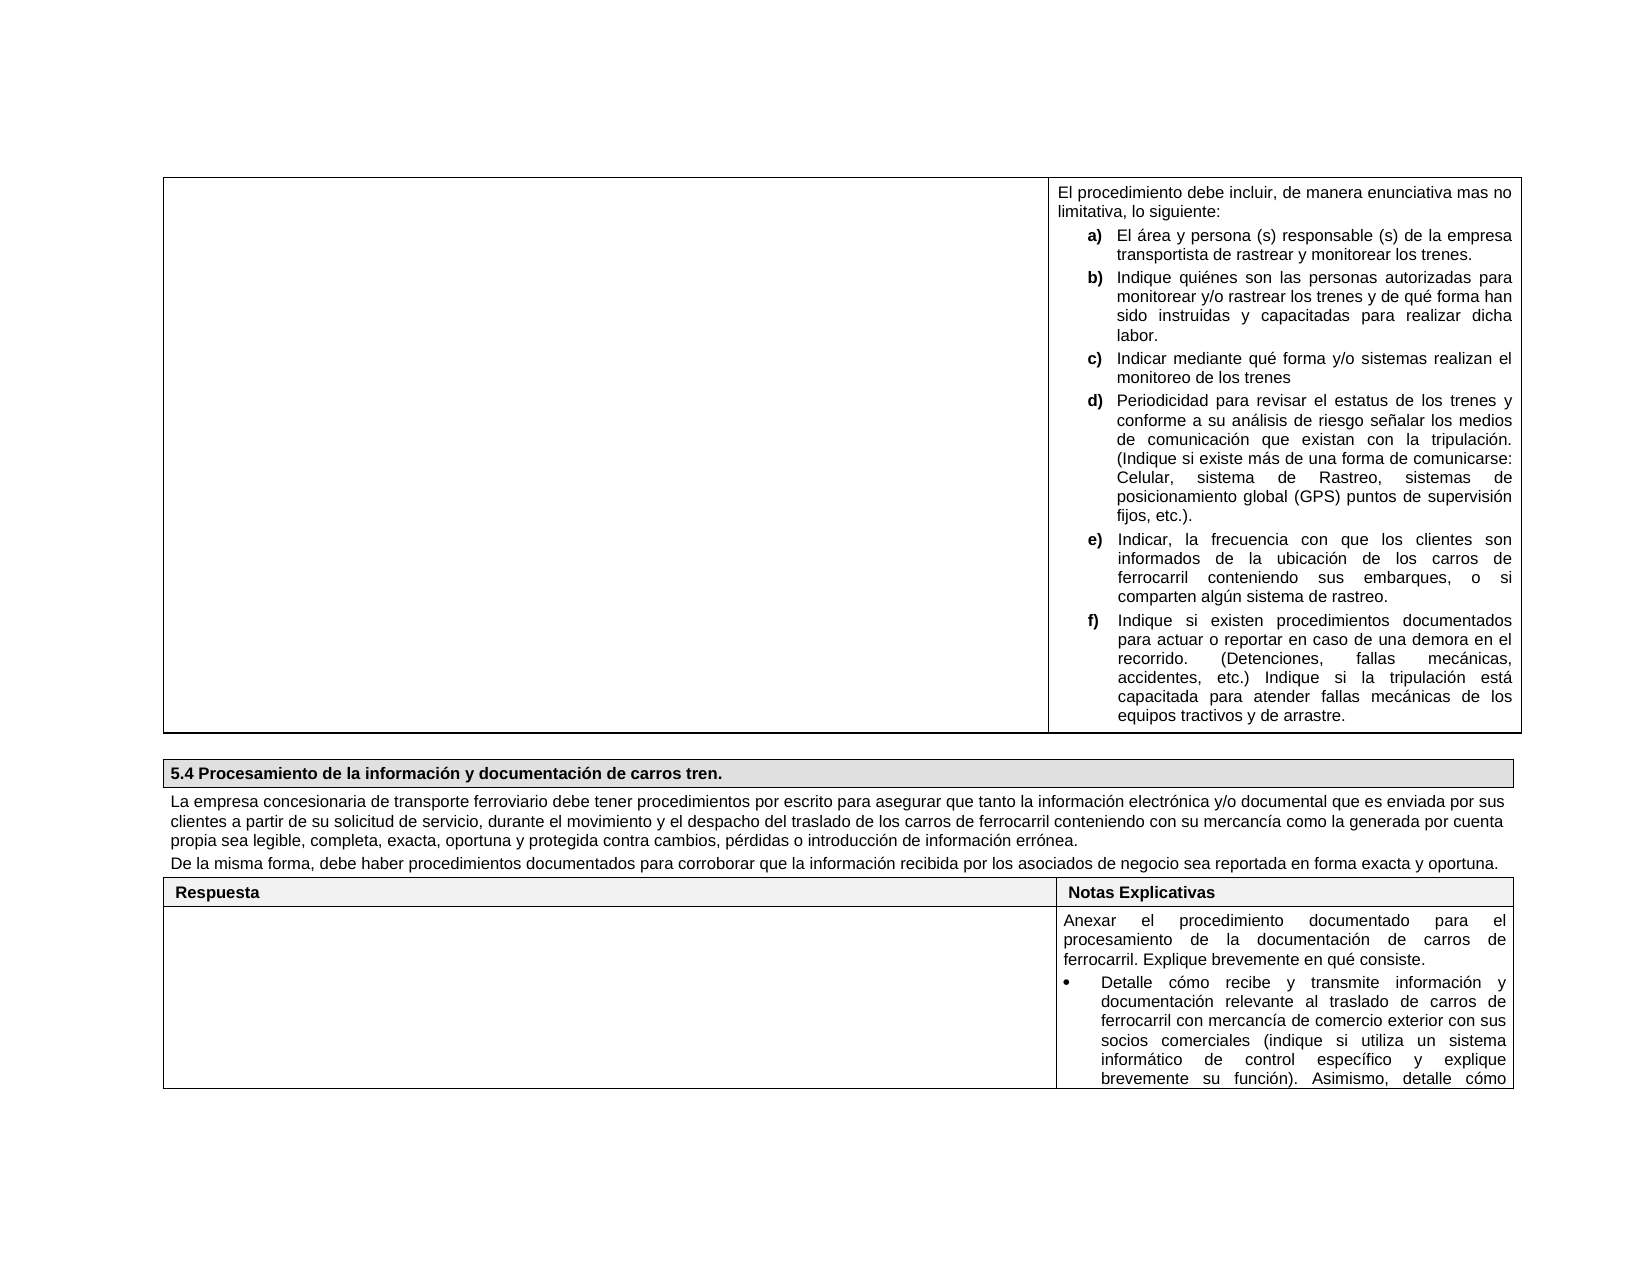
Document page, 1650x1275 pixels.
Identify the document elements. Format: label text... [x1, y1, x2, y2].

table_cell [1049, 178, 1521, 732]
table_cell Respuesta [164, 878, 1056, 906]
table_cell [1057, 907, 1513, 1088]
table_cell La empresa concesionaria de transporte ferroviario debe tener procedimientos por escrito para asegurar que tanto la información electrónica y/o documental que es enviada por sus clientes a partir de su solicitud de servicio, durante el movimiento y el despacho del traslado de los carros de ferrocarril conteniendo con su mercancía como la generada por cuenta propia sea legible, completa, exacta, oportuna y protegida contra cambios, pérdidas o introducción de información errónea. De la misma forma, debe haber procedimientos documentados para corroborar que la información recibida por los asociados de negocio sea reportada en forma exacta y oportuna. [163, 788, 1514, 877]
table_header 5.4 Procesamiento de la información y documentación de carros tren. [164, 760, 1513, 787]
table_cell [164, 178, 1048, 732]
table_cell [164, 907, 1056, 1088]
table_cell Notas Explicativas [1057, 878, 1513, 906]
